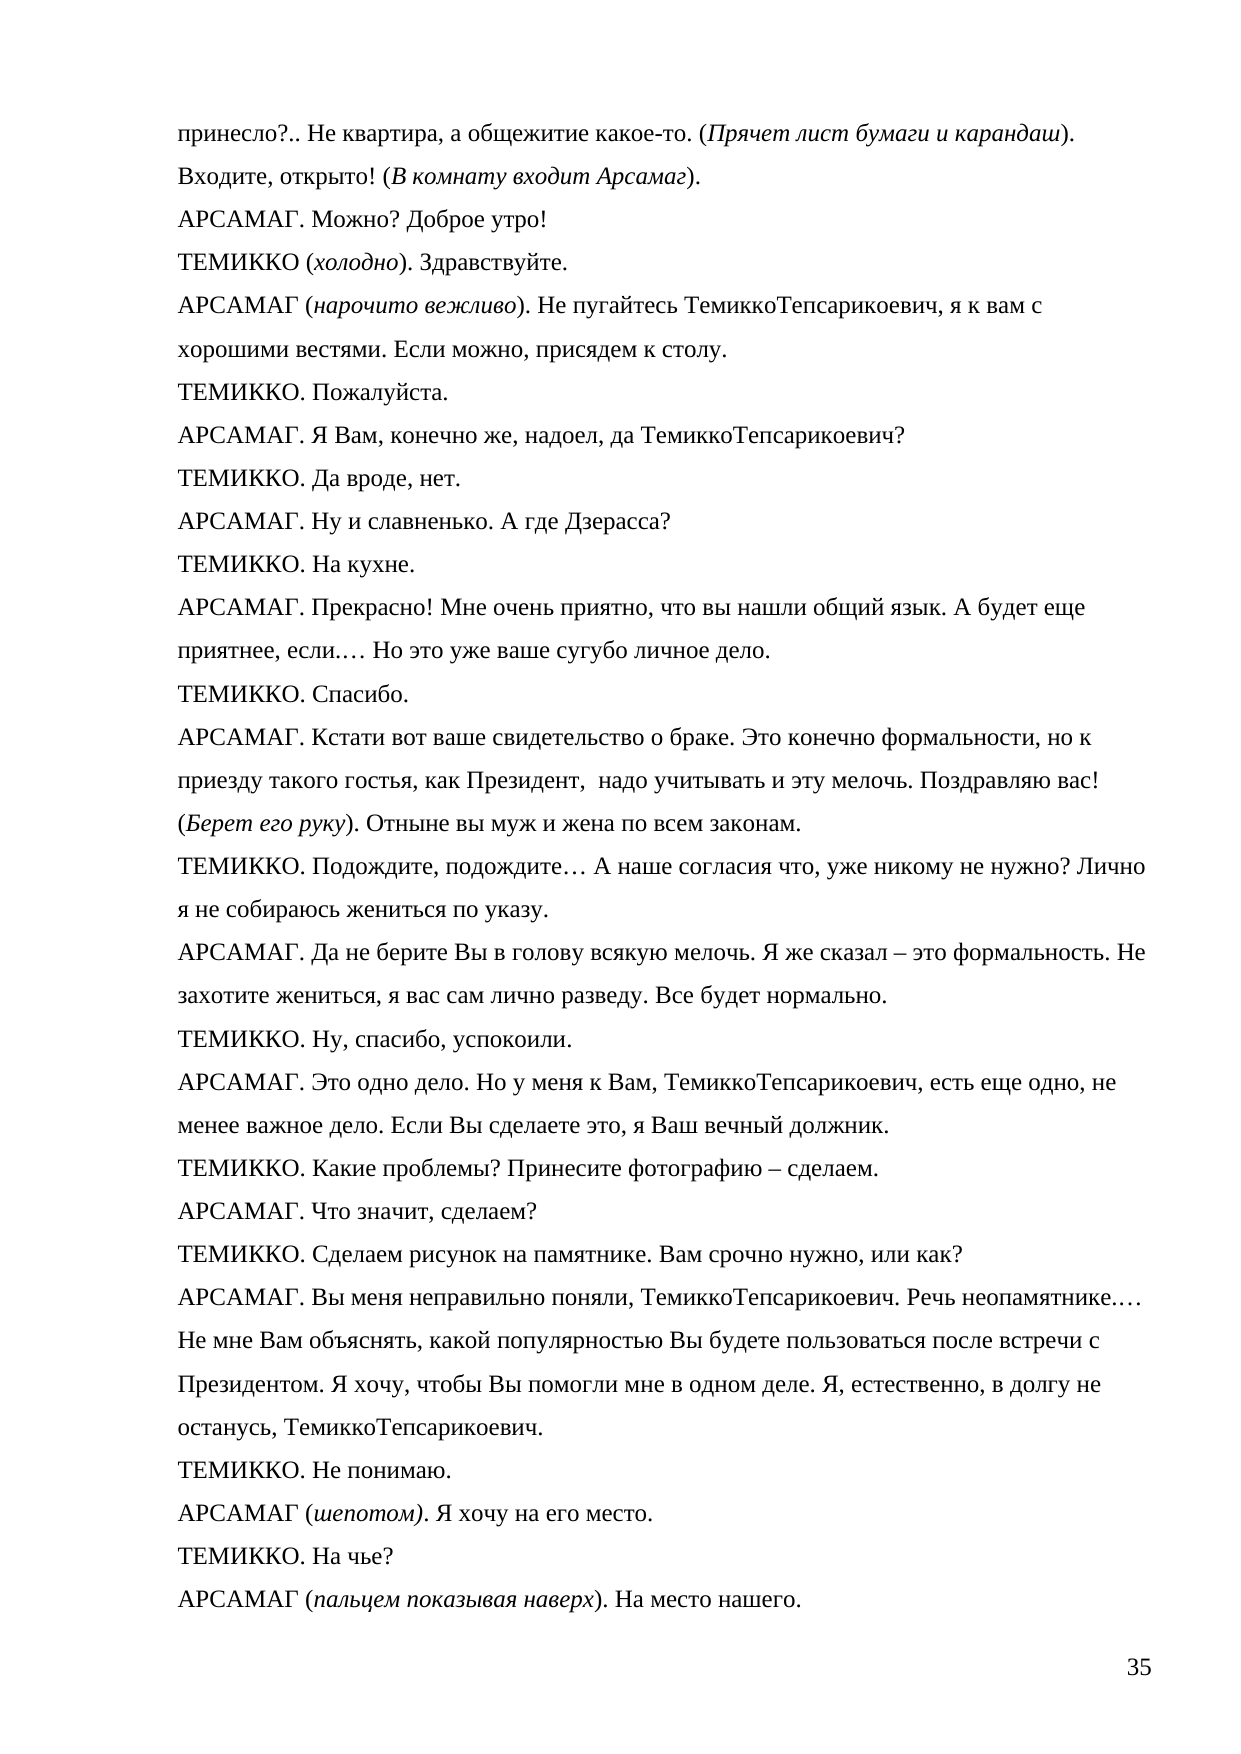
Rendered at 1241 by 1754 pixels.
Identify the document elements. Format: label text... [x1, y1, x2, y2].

text АРСАМАГ. Что значит, сделаем? [177, 1196, 1152, 1225]
text АРСАМАГ. Прекрасно! Мне очень приятно, что вы нашли общий язык. А будет еще приятнее, если.… Но это уже ваше сугубо личное дело. [177, 592, 1152, 664]
text АРСАМАГ. Это одно дело. Но у меня к Вам, ТемиккоТепсарикоевич, есть еще одно, не менее важное дело. Если Вы сделаете это, я Ваш вечный должник. [177, 1067, 1152, 1139]
text ТЕМИККО. Спасибо. [177, 679, 1152, 707]
text ТЕМИККО. Какие проблемы? Принесите фотографию – сделаем. [177, 1153, 1152, 1182]
text АРСАМАГ. Вы меня неправильно поняли, ТемиккоТепсарикоевич. Речь неопамятнике.… Не мне Вам объяснять, какой популярностью Вы будете пользоваться после встречи с Президентом. Я хочу, чтобы Вы помогли мне в одном деле. Я, естественно, в долгу не останусь, ТемиккоТепсарикоевич. [177, 1282, 1152, 1441]
text АРСАМАГ (пальцем показывая наверх). На место нашего. [177, 1584, 1152, 1613]
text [177, 118, 1152, 190]
text ТЕМИККО. Ну, спасибо, успокоили. [177, 1024, 1152, 1052]
text ТЕМИККО. На кухне. [177, 549, 1152, 578]
text АРСАМАГ (шепотом). Я хочу на его место. [177, 1498, 1152, 1527]
text АРСАМАГ. Я Вам, конечно же, надоел, да ТемиккоТепсарикоевич? [177, 420, 1152, 449]
text АРСАМАГ. Ну и славненько. А где Дзерасса? [177, 506, 1152, 535]
text АРСАМАГ (нарочито вежливо). Не пугайтесь ТемиккоТепсарикоевич, я к вам с хорошими вестями. Если можно, присядем к столу. [177, 291, 1152, 362]
text АРСАМАГ. Да не берите Вы в голову всякую мелочь. Я же сказал – это формальность. Не захотите жениться, я вас сам лично разведу. Все будет нормально. [177, 937, 1152, 1009]
text ТЕМИККО (холодно). Здравствуйте. [177, 247, 1152, 276]
text АРСАМАГ. Кстати вот ваше свидетельство о браке. Это конечно формальности, но к приезду такого гостья, как Президент, надо учитывать и эту мелочь. Поздравляю вас! (Берет его руку). Отныне вы муж и жена по всем законам. [177, 722, 1152, 837]
text ТЕМИККО. Подождите, подождите… А наше согласия что, уже никому не нужно? Лично я не собираюсь жениться по указу. [177, 851, 1152, 923]
text ТЕМИККО. Сделаем рисунок на памятнике. Вам срочно нужно, или как? [177, 1239, 1152, 1268]
text ТЕМИККО. Пожалуйста. [177, 377, 1152, 406]
text ТЕМИККО. Да вроде, нет. [177, 463, 1152, 492]
text ТЕМИККО. Не понимаю. [177, 1455, 1152, 1484]
text АРСАМАГ. Можно? Доброе утро! [177, 204, 1152, 233]
text ТЕМИККО. На чье? [177, 1541, 1152, 1570]
